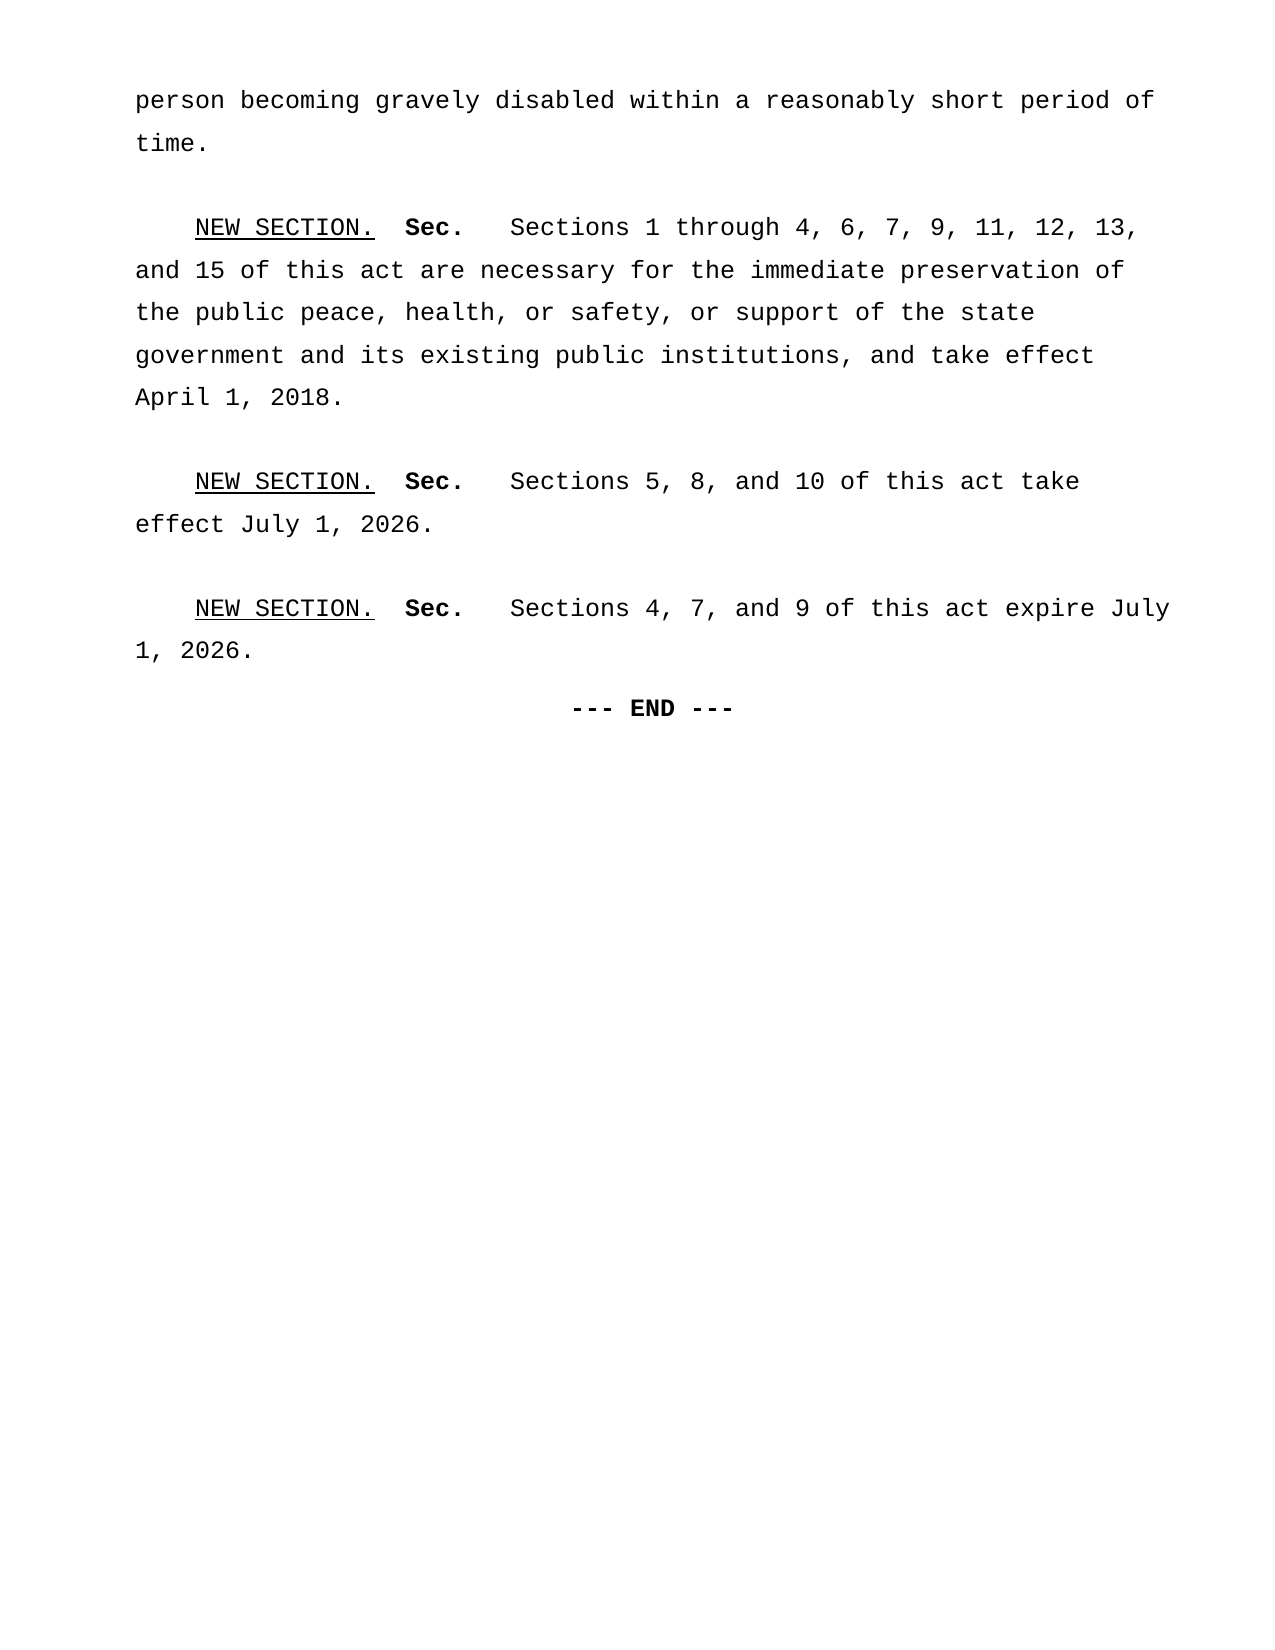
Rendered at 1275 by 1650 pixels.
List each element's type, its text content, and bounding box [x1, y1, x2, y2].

text NEW SECTION. Sec. Sections 5, 8, and 10 of this act take effect July 1, 2026. [135, 456, 1170, 541]
text NEW SECTION. Sec. Sections 4, 7, and 9 of this act expire July 1, 2026. [135, 582, 1170, 667]
text --- END --- [135, 696, 1170, 724]
text NEW SECTION. Sec. Sections 1 through 4, 6, 7, 9, 11, 12, 13, and 15 of this act are necessary for the immediate preservation of the public peace, health, or safety, or support of the state government and its existing public institutions, and take effect April 1, 2018. [135, 202, 1170, 414]
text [135, 75, 1170, 160]
